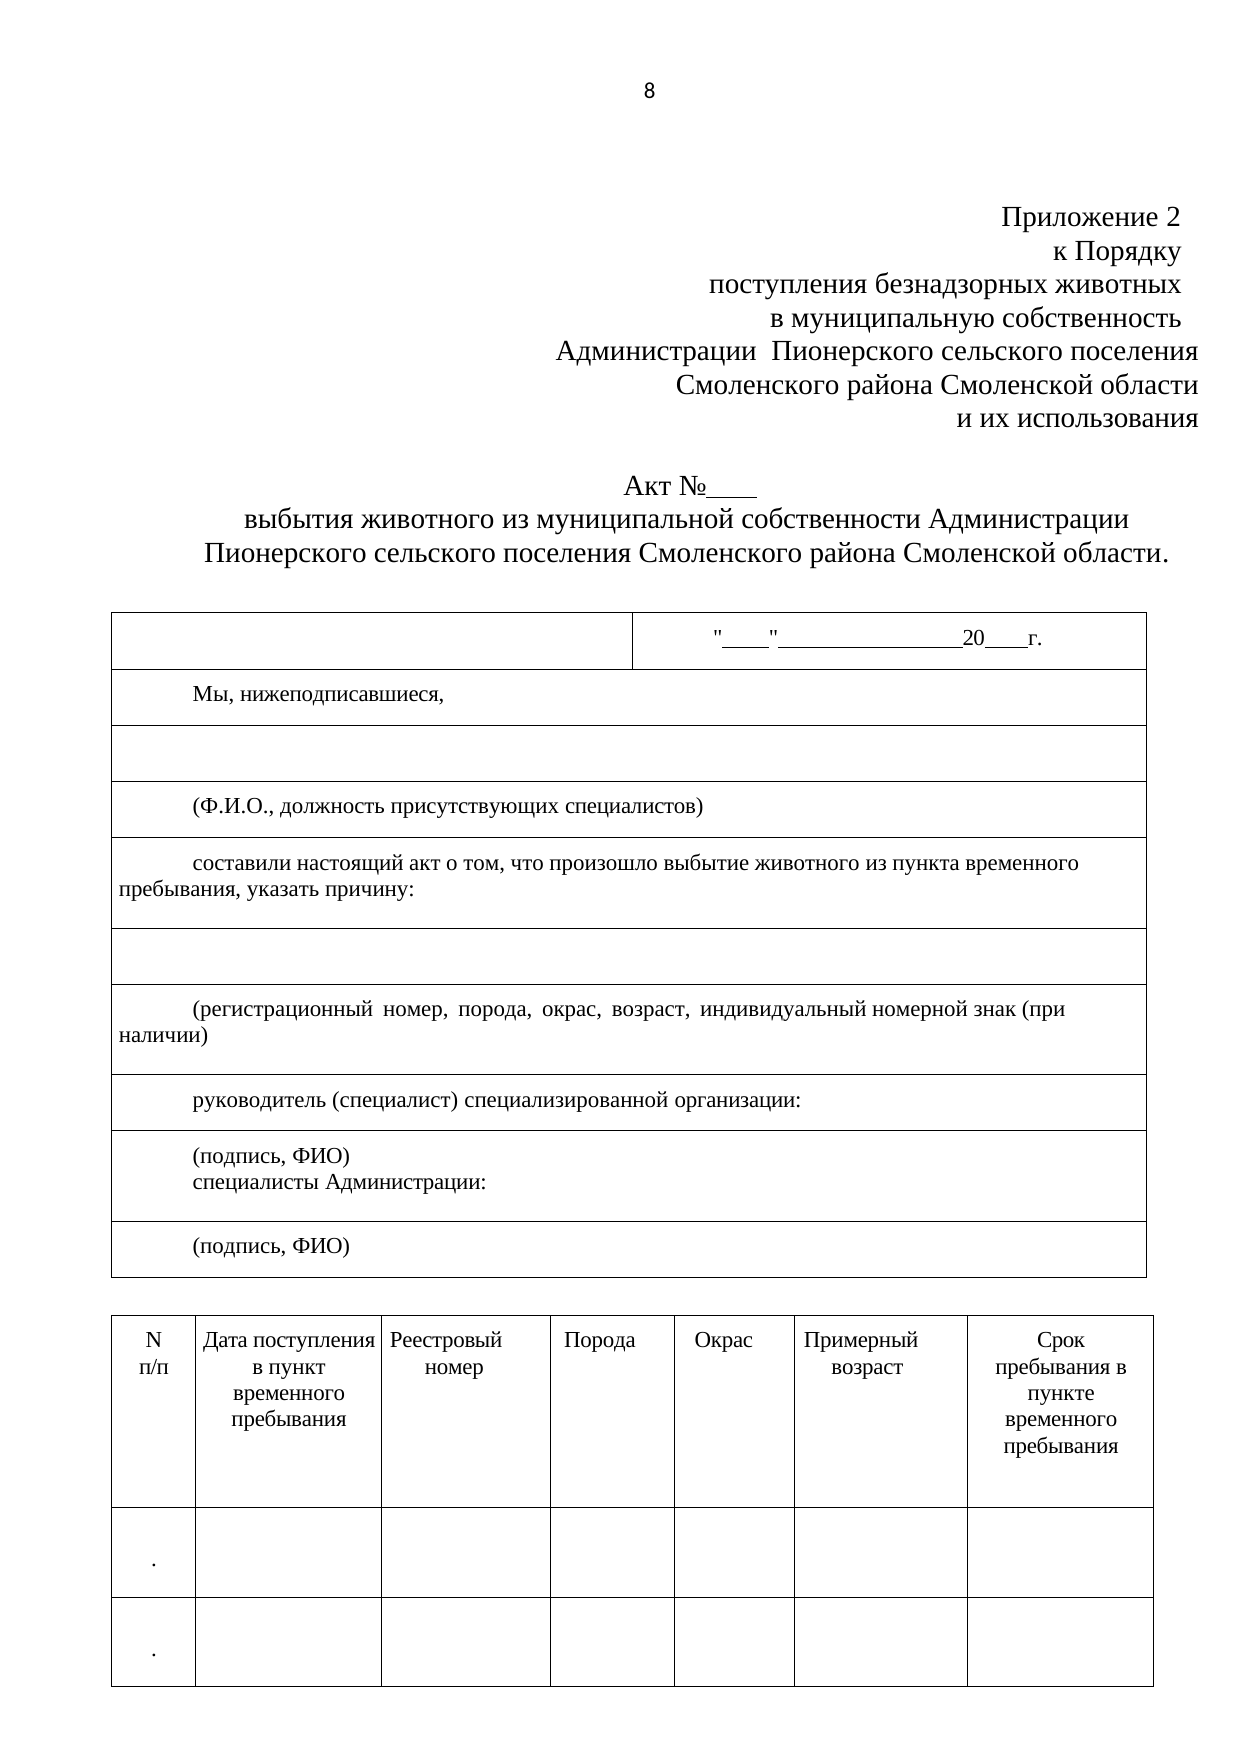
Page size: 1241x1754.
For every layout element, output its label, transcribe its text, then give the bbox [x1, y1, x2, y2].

table_cell [112, 929, 1146, 983]
table_header Реестровый номер [382, 1316, 550, 1507]
text Акт № [181, 468, 1198, 501]
table_cell (подпись, ФИО) [112, 1222, 1146, 1277]
text Администрации Пионерского сельского поселения [100, 333, 1198, 367]
text выбытия животного из муниципальной собственности Администрации Пионерского сельского поселения Смоленского района Смоленской области. [174, 501, 1198, 568]
table_cell [675, 1508, 794, 1597]
text Приложение 2 [100, 199, 1182, 233]
table_cell [196, 1598, 381, 1686]
table_header Срок пребывания в пункте временного пребывания [968, 1316, 1153, 1507]
table_cell [382, 1598, 550, 1686]
table_cell [968, 1598, 1153, 1686]
table_cell [382, 1508, 550, 1597]
table_cell . [112, 1598, 195, 1686]
table_cell . [112, 1508, 195, 1597]
table_header Окрас [675, 1316, 794, 1507]
table_cell [675, 1598, 794, 1686]
table_cell Мы, нижеподписавшиеся, [112, 670, 1146, 724]
table_header " " 20 г. [633, 613, 1146, 668]
table_cell [112, 726, 1146, 781]
table_cell [196, 1508, 381, 1597]
table_cell [795, 1598, 967, 1686]
table_cell руководитель (специалист) специализированной организации: [112, 1075, 1146, 1130]
table_cell (регистрационный номер, порода, окрас, возраст, индивидуальный номерной знак (при наличии) [112, 985, 1146, 1074]
table_header Примерный возраст [795, 1316, 967, 1507]
table_header N п/п [112, 1316, 195, 1507]
text Смоленского района Смоленской области [100, 367, 1198, 401]
text к Порядку поступления безнадзорных животных в муниципальную собственность [708, 233, 1182, 333]
table_header Дата поступления в пункт временного пребывания [196, 1316, 381, 1507]
table_header Порода [551, 1316, 674, 1507]
table_cell [551, 1508, 674, 1597]
table_cell составили настоящий акт о том, что произошло выбытие животного из пункта временного пребывания, указать причину: [112, 838, 1146, 927]
table_cell (подпись, ФИО) специалисты Администрации: [112, 1131, 1146, 1221]
table_cell [551, 1598, 674, 1686]
table_cell (Ф.И.О., должность присутствующих специалистов) [112, 782, 1146, 837]
text и их использования [100, 401, 1198, 434]
table_cell [968, 1508, 1153, 1597]
table_cell [795, 1508, 967, 1597]
table_header [112, 613, 632, 668]
